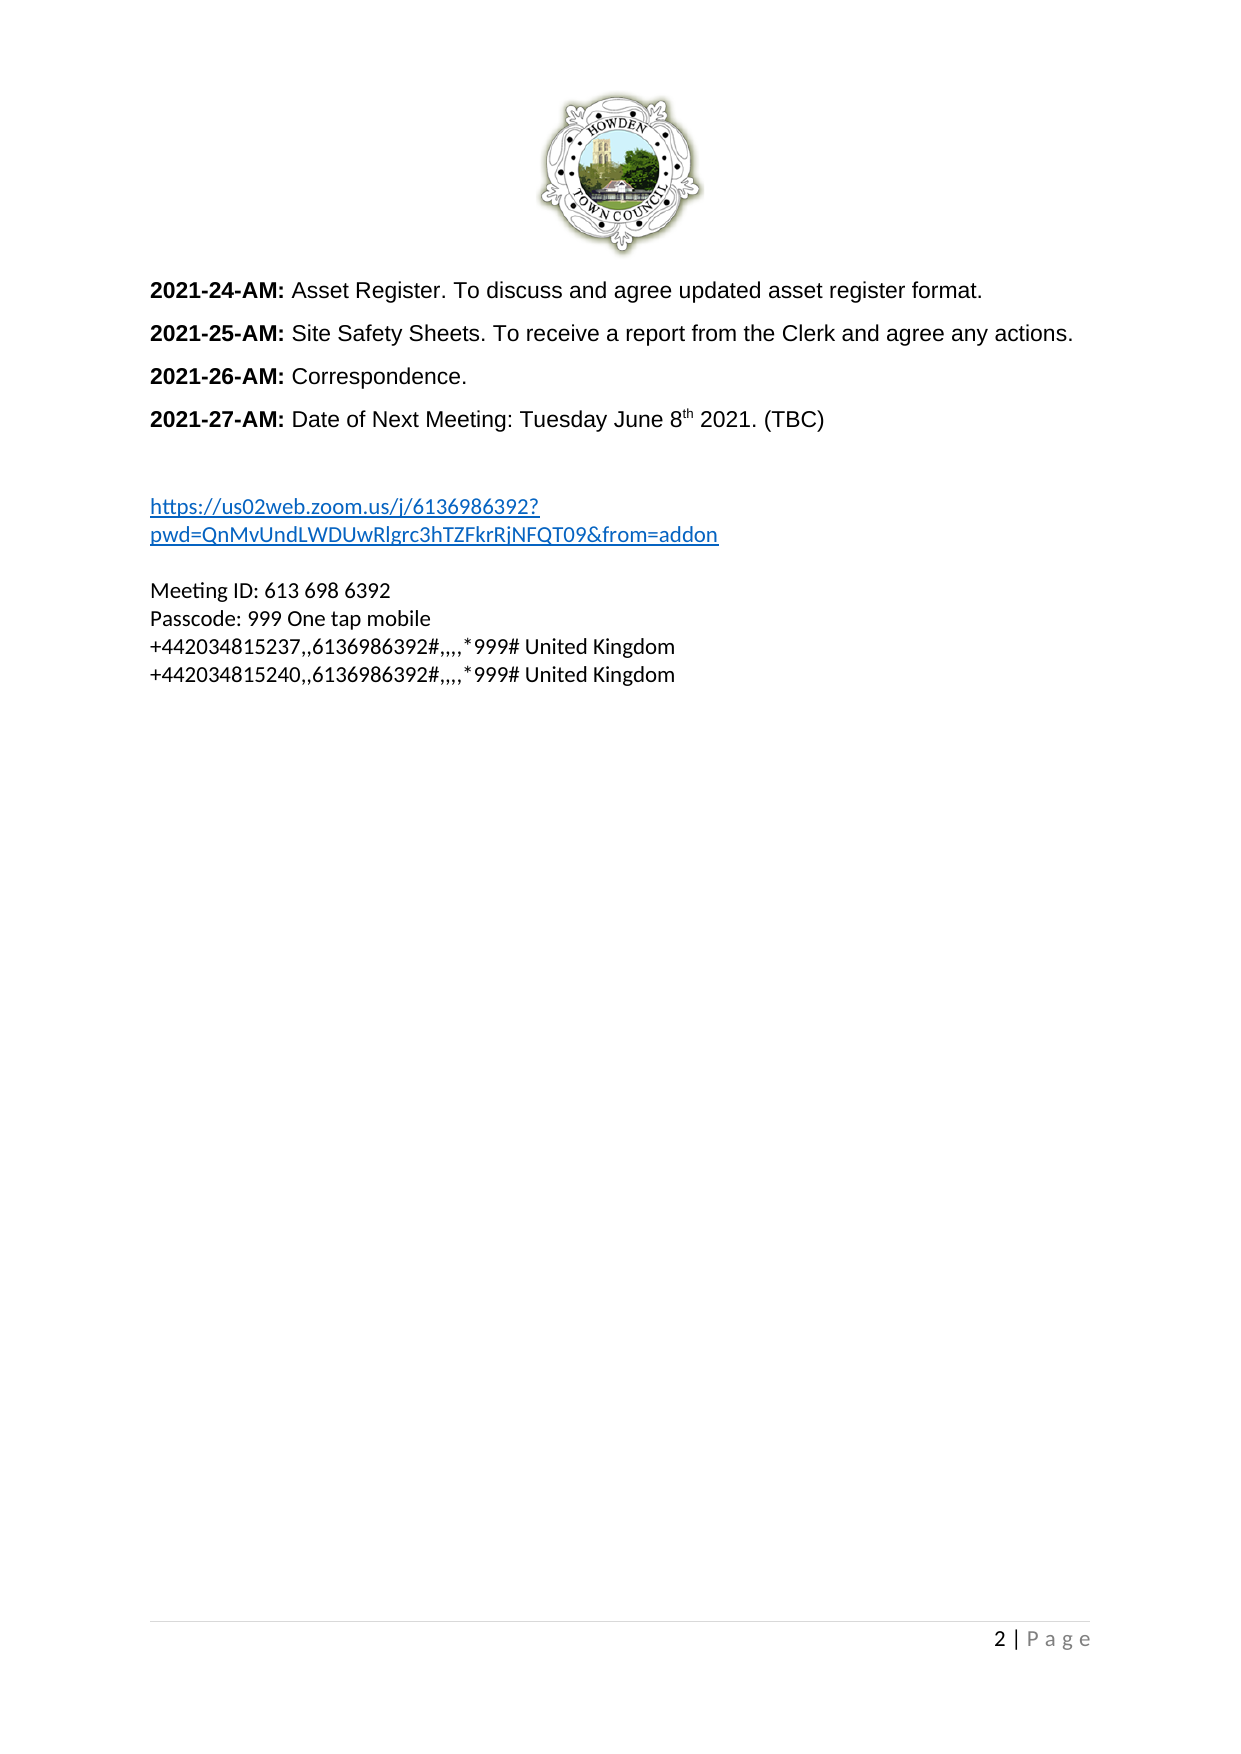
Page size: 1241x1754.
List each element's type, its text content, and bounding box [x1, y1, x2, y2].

text 2021-27-AM: Date of Next Meeting: Tuesday June 8th 2021. (TBC) [150, 406, 1090, 432]
text 2021-25-AM: Site Safety Sheets. To receive a report from the Clerk and agree any actions. [150, 320, 1090, 346]
text https://us02web.zoom.us/j/6136986392?pwd=QnMvUndLWDUwRlgrc3hTZFkrRjNFQT09&from=addon Meeting ID: 613 698 6392 Passcode: 999 One tap mobile +442034815237,,6136986392#,,,,*999# United Kingdom +442034815240,,6136986392#,,,,*999# United Kingdom [150, 492, 1090, 716]
text 2021-26-AM: Correspondence. [150, 363, 1090, 389]
text 2021-24-AM: Asset Register. To discuss and agree updated asset register format. [150, 277, 1090, 303]
picture [535, 73, 705, 277]
